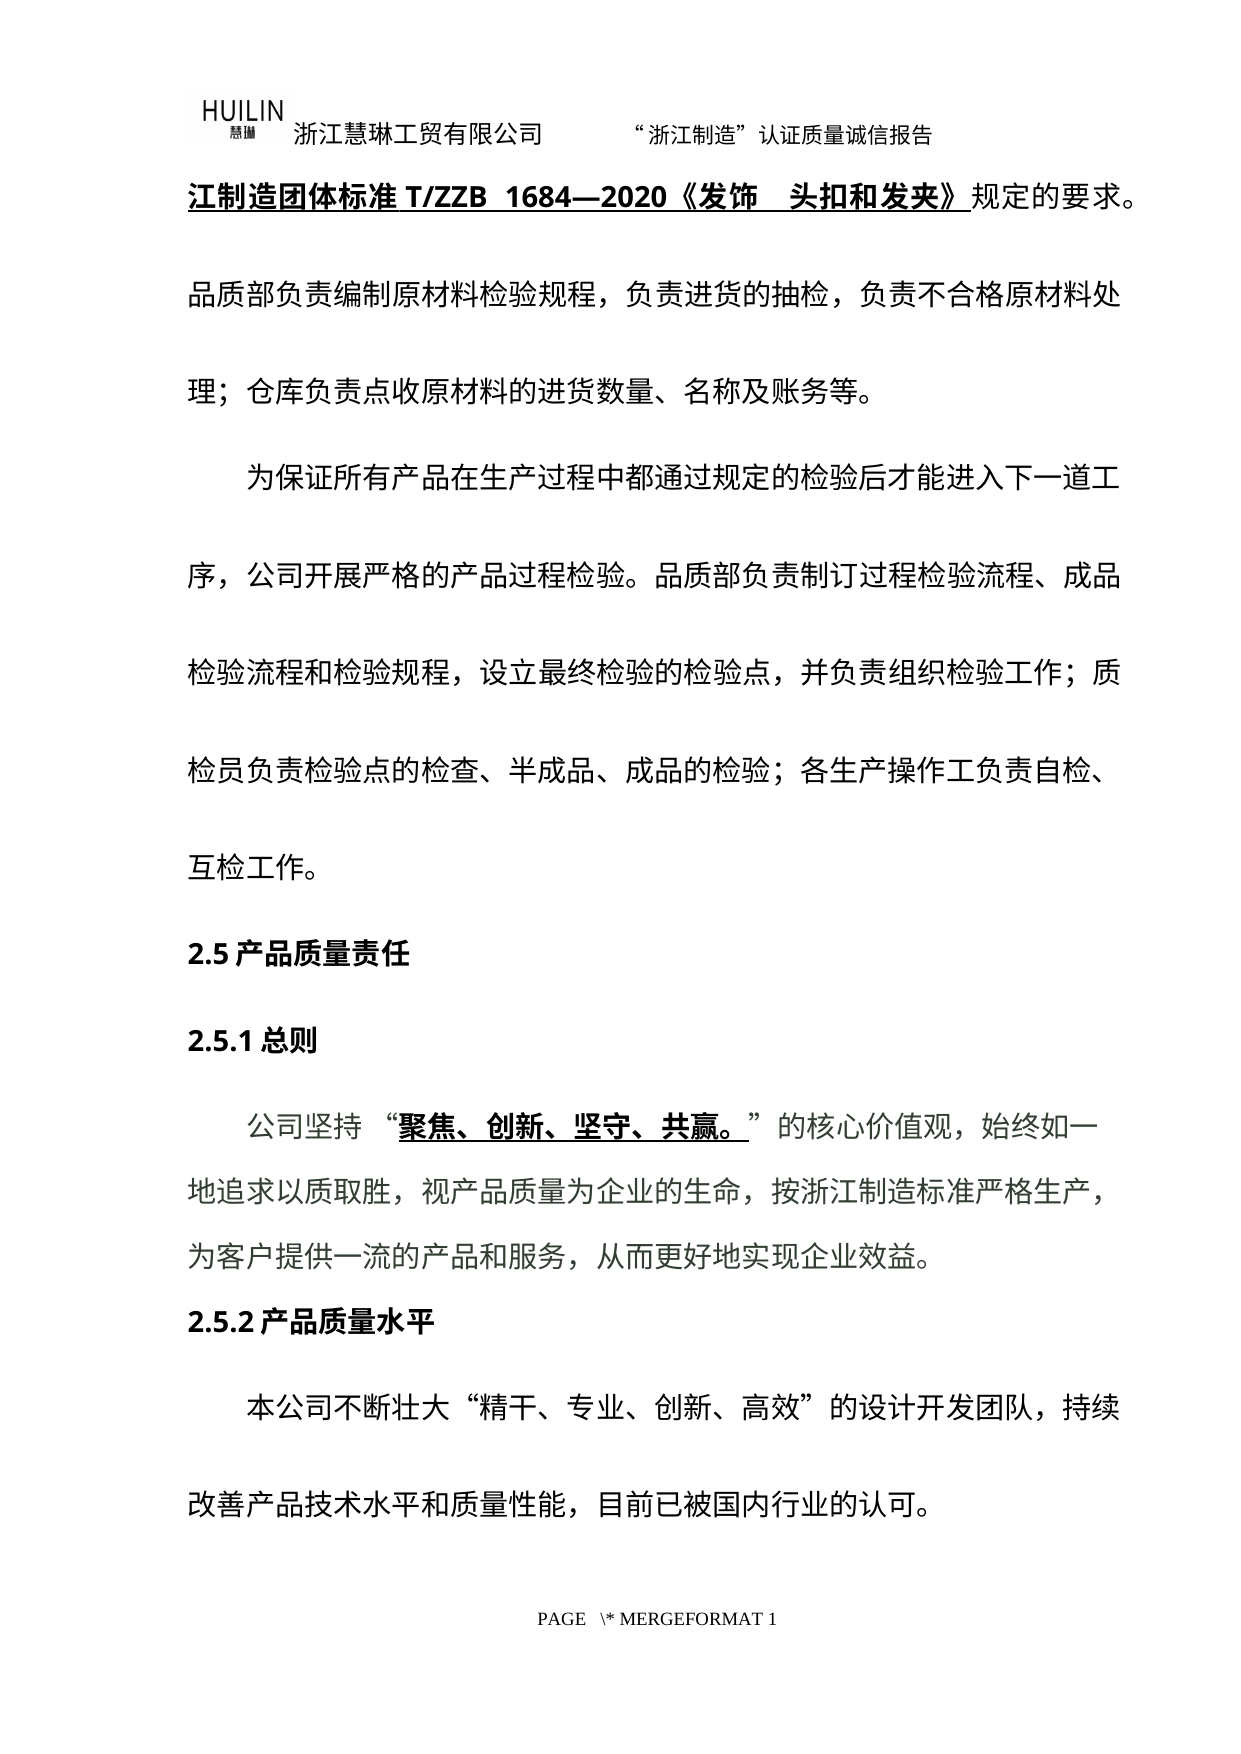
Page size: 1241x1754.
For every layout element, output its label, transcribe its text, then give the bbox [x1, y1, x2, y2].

picture [187, 88, 294, 144]
text 公司通过对进货的检验与试验，以保证提供的原材料及零部件符合浙江制造团体标准T/ZZB 1684—2020《发饰 头扣和发夹》规定的要求。品质部负责编制原材料检验规程，负责进货的抽检，负责不合格原材料处理；仓库负责点收原材料的进货数量、名称及账务等。 [187, 162, 1122, 422]
text 本公司不断壮大“精干、专业、创新、高效”的设计开发团队，持续改善产品技术水平和质量性能，目前已被国内行业的认可。 [187, 1373, 1122, 1536]
text 2.5产品质量责任 [187, 920, 1122, 985]
text 为保证所有产品在生产过程中都通过规定的检验后才能进入下一道工序，公司开展严格的产品过程检验。品质部负责制订过程检验流程、成品检验流程和检验规程，设立最终检验的检验点，并负责组织检验工作；质检员负责检验点的检查、半成品、成品的检验；各生产操作工负责自检、互检工作。 [187, 443, 1122, 898]
text 公司坚持 “聚焦、创新、坚守、共赢。”的核心价值观，始终如一地追求以质取胜，视产品质量为企业的生命，按浙江制造标准严格生产，为客户提供一流的产品和服务，从而更好地实现企业效益。 [187, 1092, 1122, 1287]
text 2.5.1总则 [187, 1006, 1122, 1071]
text 2.5.2产品质量水平 [187, 1287, 1122, 1352]
